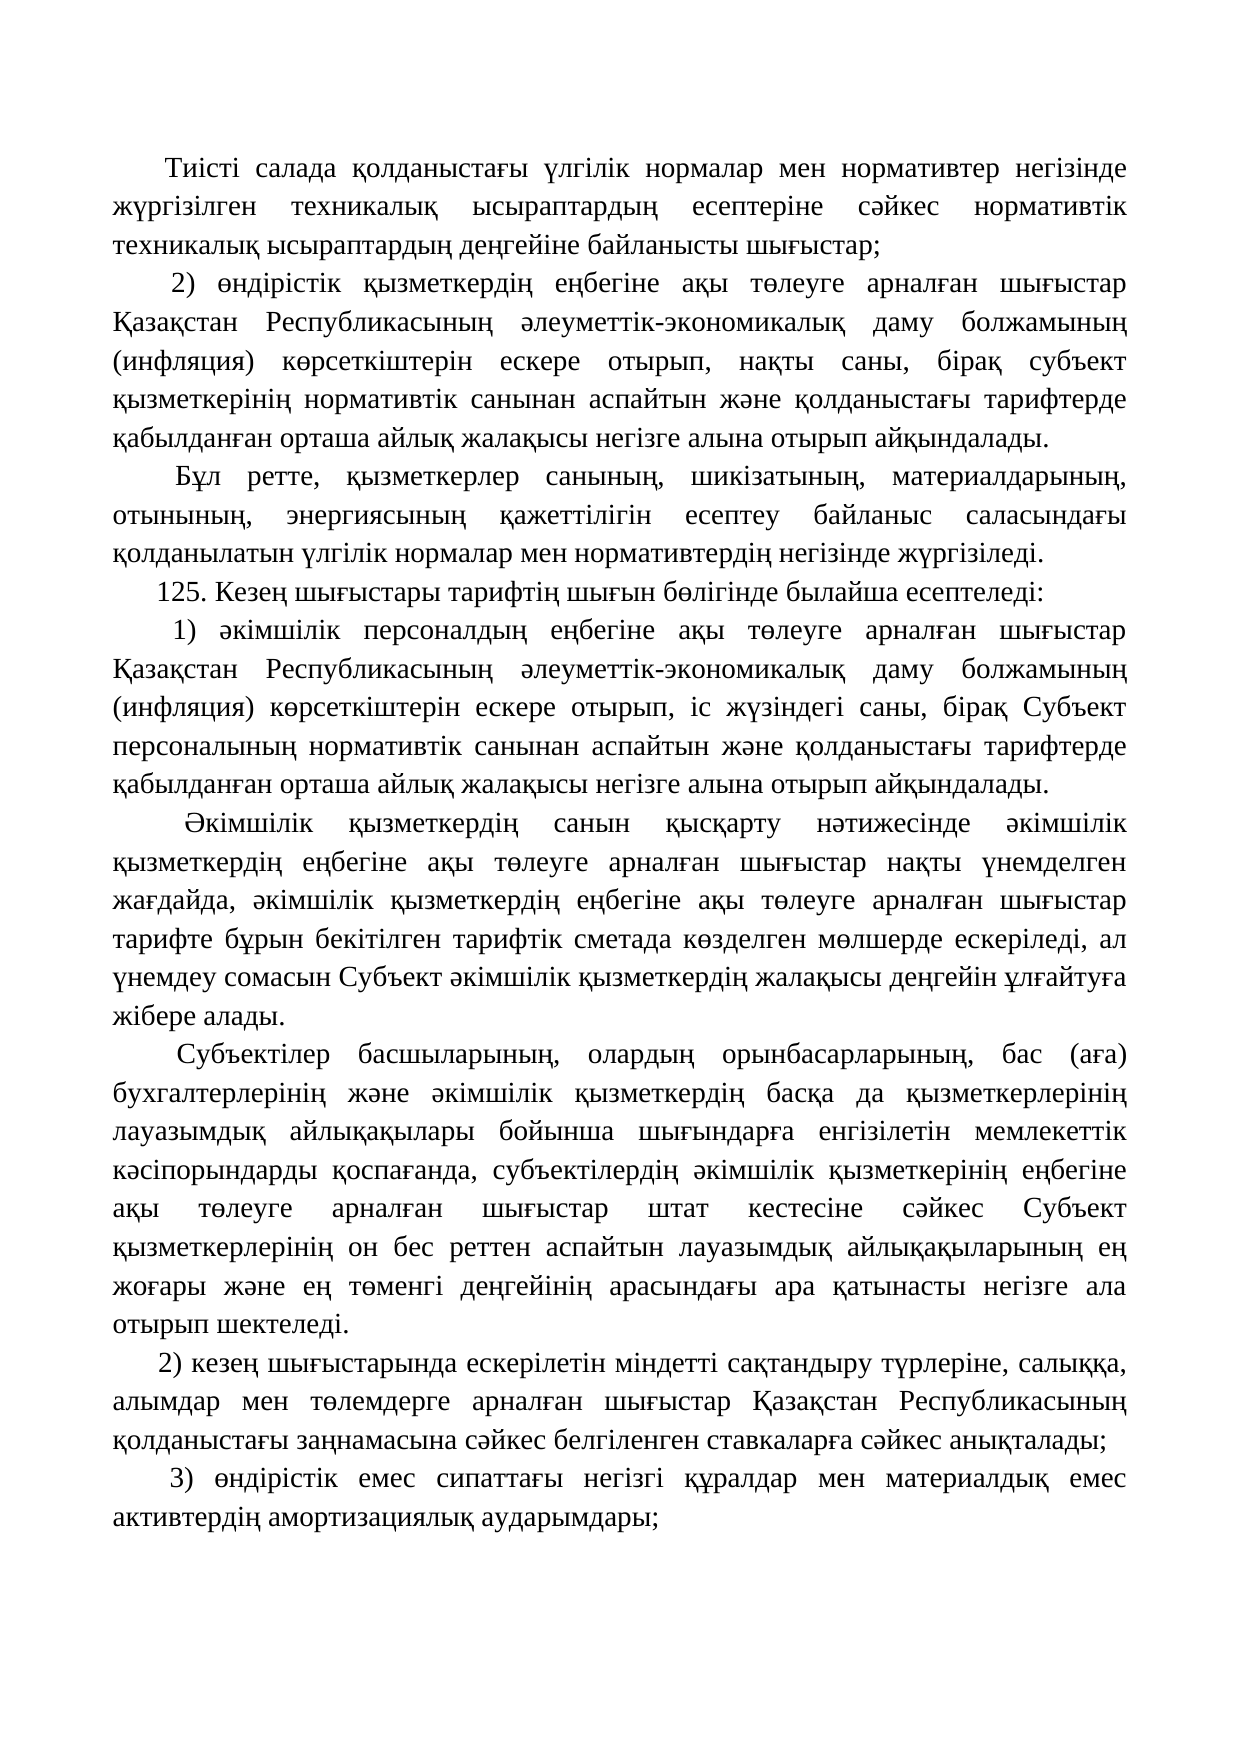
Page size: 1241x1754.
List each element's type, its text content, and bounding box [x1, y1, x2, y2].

text 125. Кезең шығыстары тарифтің шығын бөлігінде былайша есептеледі: [112, 574, 1128, 607]
text Бұл ретте, қызметкерлер санының, шикізатының, материалдарының, отынының, энергиясының қажеттілігін есептеу байланыс саласындағы қолданылатын үлгілік нормалар мен нормативтердің негізінде жүргізіледі. [112, 458, 1128, 569]
text Субъектілер басшыларының, олардың орынбасарларының, бас (аға) бухгалтерлерінің және әкімшілік қызметкердің басқа да қызметкерлерінің лауазымдық айлықақылары бойынша шығындарға енгізілетін мемлекеттік кәсіпорындарды қоспағанда, субъектілердің әкімшілік қызметкерінің еңбегіне ақы төлеуге арналған шығыстар штат кестесіне сәйкес Субъект қызметкерлерінің он бес реттен аспайтын лауазымдық айлықақыларының ең жоғары және ең төменгі деңгейінің арасындағы ара қатынасты негізге ала отырып шектеледі. [112, 1036, 1128, 1340]
text 1) әкімшілік персоналдың еңбегіне ақы төлеуге арналған шығыстар Қазақстан Республикасының әлеуметтік-экономикалық даму болжамының (инфляция) көрсеткіштерін ескере отырып, іс жүзіндегі саны, бірақ Субъект персоналының нормативтік санынан аспайтын және қолданыстағы тарифтерде қабылданған орташа айлық жалақысы негізге алына отырып айқындалады. [112, 612, 1128, 800]
text 2) өндірістік қызметкердің еңбегіне ақы төлеуге арналған шығыстар Қазақстан Республикасының әлеуметтік-экономикалық даму болжамының (инфляция) көрсеткіштерін ескере отырып, нақты саны, бірақ субъект қызметкерінің нормативтік санынан аспайтын және қолданыстағы тарифтерде қабылданған орташа айлық жалақысы негізге алына отырып айқындалады. [112, 266, 1128, 453]
text 2) кезең шығыстарында ескерілетін міндетті сақтандыру түрлеріне, салыққа, алымдар мен төлемдерге арналған шығыстар Қазақстан Республикасының қолданыстағы заңнамасына сәйкес белгіленген ставкаларға сәйкес анықталады; [112, 1345, 1128, 1455]
text Тиісті салада қолданыстағы үлгілік нормалар мен нормативтер негізінде жүргізілген техникалық ысыраптардың есептеріне сәйкес нормативтік техникалық ысыраптардың деңгейіне байланысты шығыстар; [112, 150, 1128, 261]
text 3) өндірістік емес сипаттағы негізгі құралдар мен материалдық емес активтердің амортизациялық аударымдары; [112, 1460, 1128, 1532]
text Әкімшілік қызметкердің санын қысқарту нәтижесінде әкімшілік қызметкердің еңбегіне ақы төлеуге арналған шығыстар нақты үнемделген жағдайда, әкімшілік қызметкердің еңбегіне ақы төлеуге арналған шығыстар тарифте бұрын бекітілген тарифтік сметада көзделген мөлшерде ескеріледі, ал үнемдеу сомасын Субъект әкімшілік қызметкердің жалақысы деңгейін ұлғайтуға жібере алады. [112, 805, 1128, 1031]
